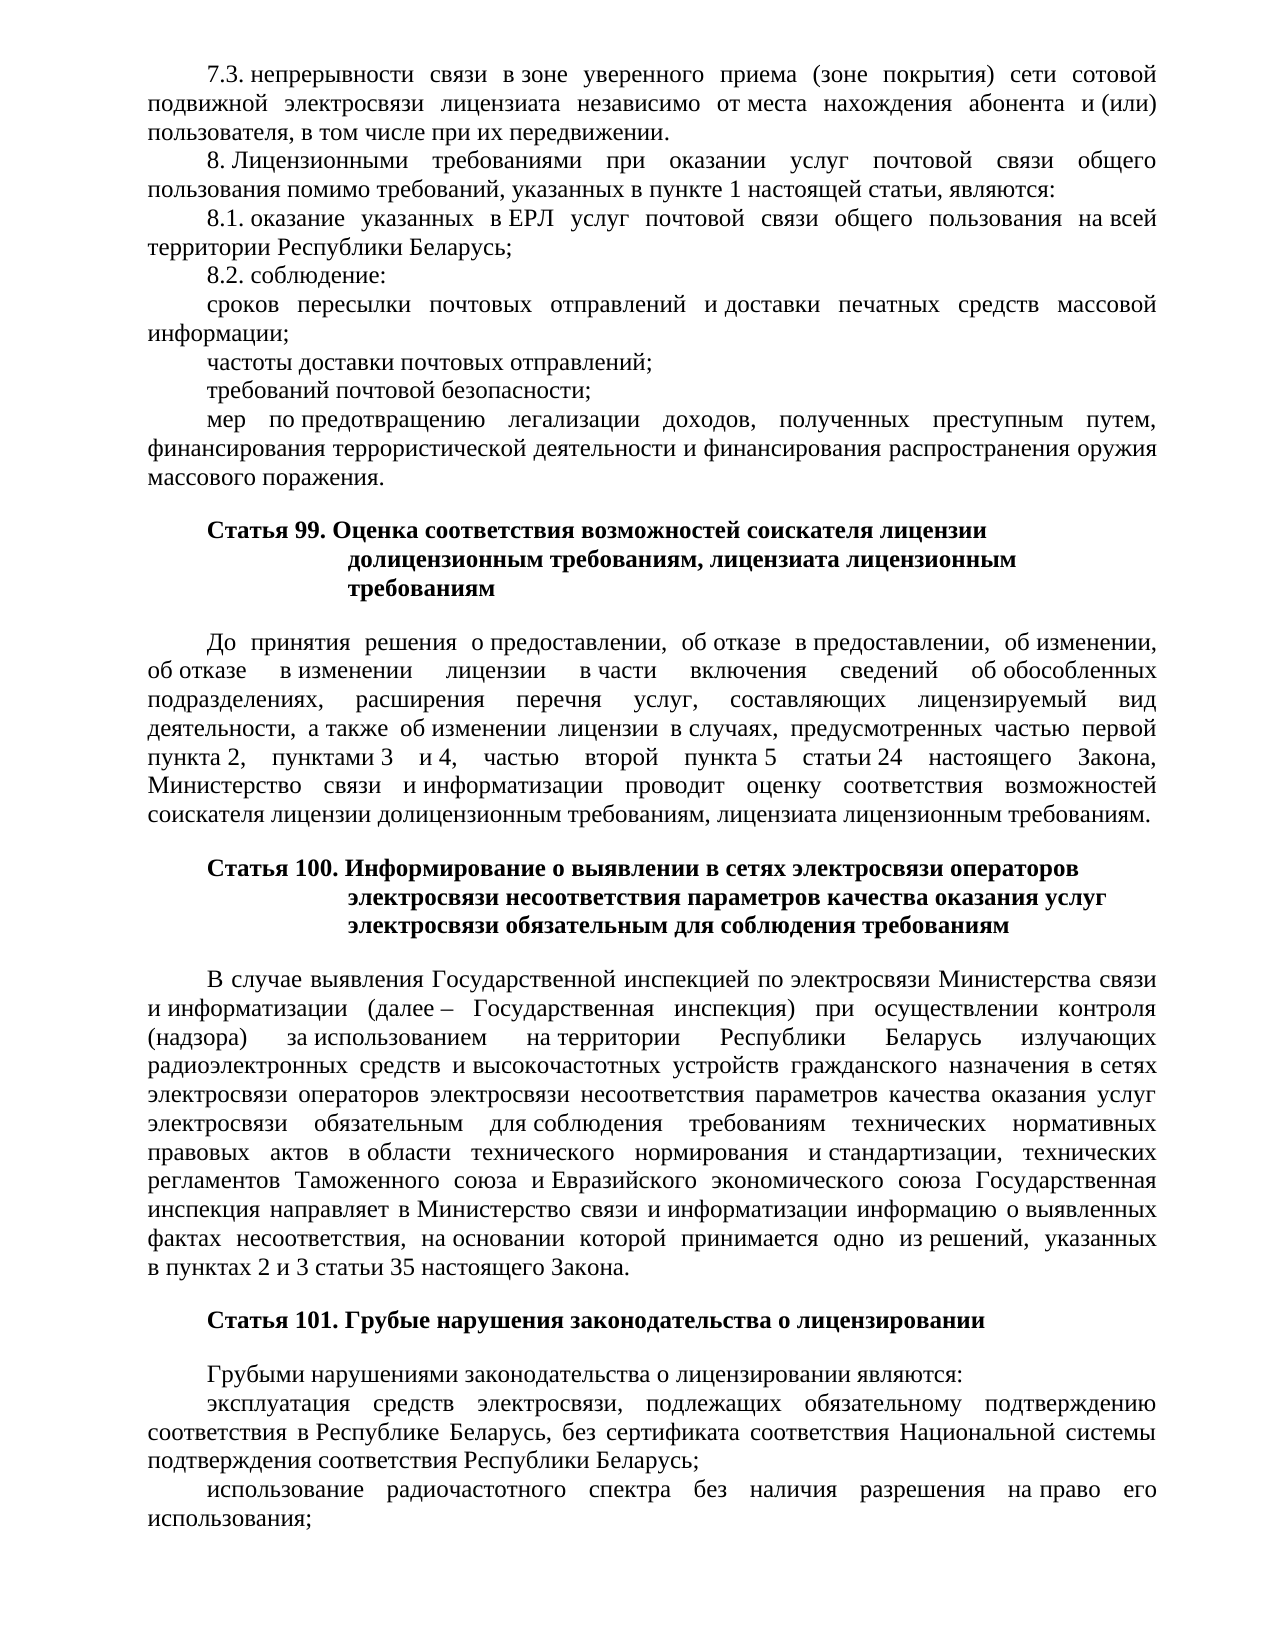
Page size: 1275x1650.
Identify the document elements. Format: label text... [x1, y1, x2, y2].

text До принятия решения о предоставлении, об отказе в предоставлении, об изменении, об отказе в изменении лицензии в части включения сведений об обособленных подразделениях, расширения перечня услуг, составляющих лицензируемый вид деятельности, а также об изменении лицензии в случаях, предусмотренных частью первой пункта 2, пунктами 3 и 4, частью второй пункта 5 статьи 24 настоящего Закона, Министерство связи и информатизации проводит оценку соответствия возможностей соискателя лицензии долицензионным требованиям, лицензиата лицензионным требованиям. [147, 627, 1157, 828]
text эксплуатация средств электросвязи, подлежащих обязательному подтверждению соответствия в Республике Беларусь, без сертификата соответствия Национальной системы подтверждения соответствия Республики Беларусь; [147, 1388, 1157, 1474]
text мер по предотвращению легализации доходов, полученных преступным путем, финансирования террористической деятельности и финансирования распространения оружия массового поражения. [147, 404, 1157, 490]
text В случае выявления Государственной инспекцией по электросвязи Министерства связи и информатизации (далее – Государственная инспекция) при осуществлении контроля (надзора) за использованием на территории Республики Беларусь излучающих радиоэлектронных средств и высокочастотных устройств гражданского назначения в сетях электросвязи операторов электросвязи несоответствия параметров качества оказания услуг электросвязи обязательным для соблюдения требованиям технических нормативных правовых актов в области технического нормирования и стандартизации, технических регламентов Таможенного союза и Евразийского экономического союза Государственная инспекция направляет в Министерство связи и информатизации информацию о выявленных фактах несоответствия, на основании которой принимается одно из решений, указанных в пунктах 2 и 3 статьи 35 настоящего Закона. [147, 964, 1157, 1280]
text 7.3. непрерывности связи в зоне уверенного приема (зоне покрытия) сети сотовой подвижной электросвязи лицензиата независимо от места нахождения абонента и (или) пользователя, в том числе при их передвижении. [147, 59, 1157, 145]
text Статья 100. Информирование о выявлении в сетях электросвязи операторов электросвязи несоответствия параметров качества оказания услуг электросвязи обязательным для соблюдения требованиям [207, 853, 1157, 939]
text Статья 99. Оценка соответствия возможностей соискателя лицензии долицензионным требованиям, лицензиата лицензионным требованиям [207, 515, 1157, 602]
text использование радиочастотного спектра без наличия разрешения на право его использования; [147, 1474, 1157, 1532]
text Статья 101. Грубые нарушения законодательства о лицензировании [207, 1305, 1157, 1334]
text 8.2. соблюдение: [147, 260, 1157, 289]
text сроков пересылки почтовых отправлений и доставки печатных средств массовой информации; [147, 289, 1157, 347]
text требований почтовой безопасности; [147, 375, 1157, 404]
text Грубыми нарушениями законодательства о лицензировании являются: [147, 1359, 1157, 1388]
text 8. Лицензионными требованиями при оказании услуг почтовой связи общего пользования помимо требований, указанных в пункте 1 настоящей статьи, являются: [147, 145, 1157, 203]
text частоты доставки почтовых отправлений; [147, 347, 1157, 375]
text 8.1. оказание указанных в ЕРЛ услуг почтовой связи общего пользования на всей территории Республики Беларусь; [147, 203, 1157, 260]
